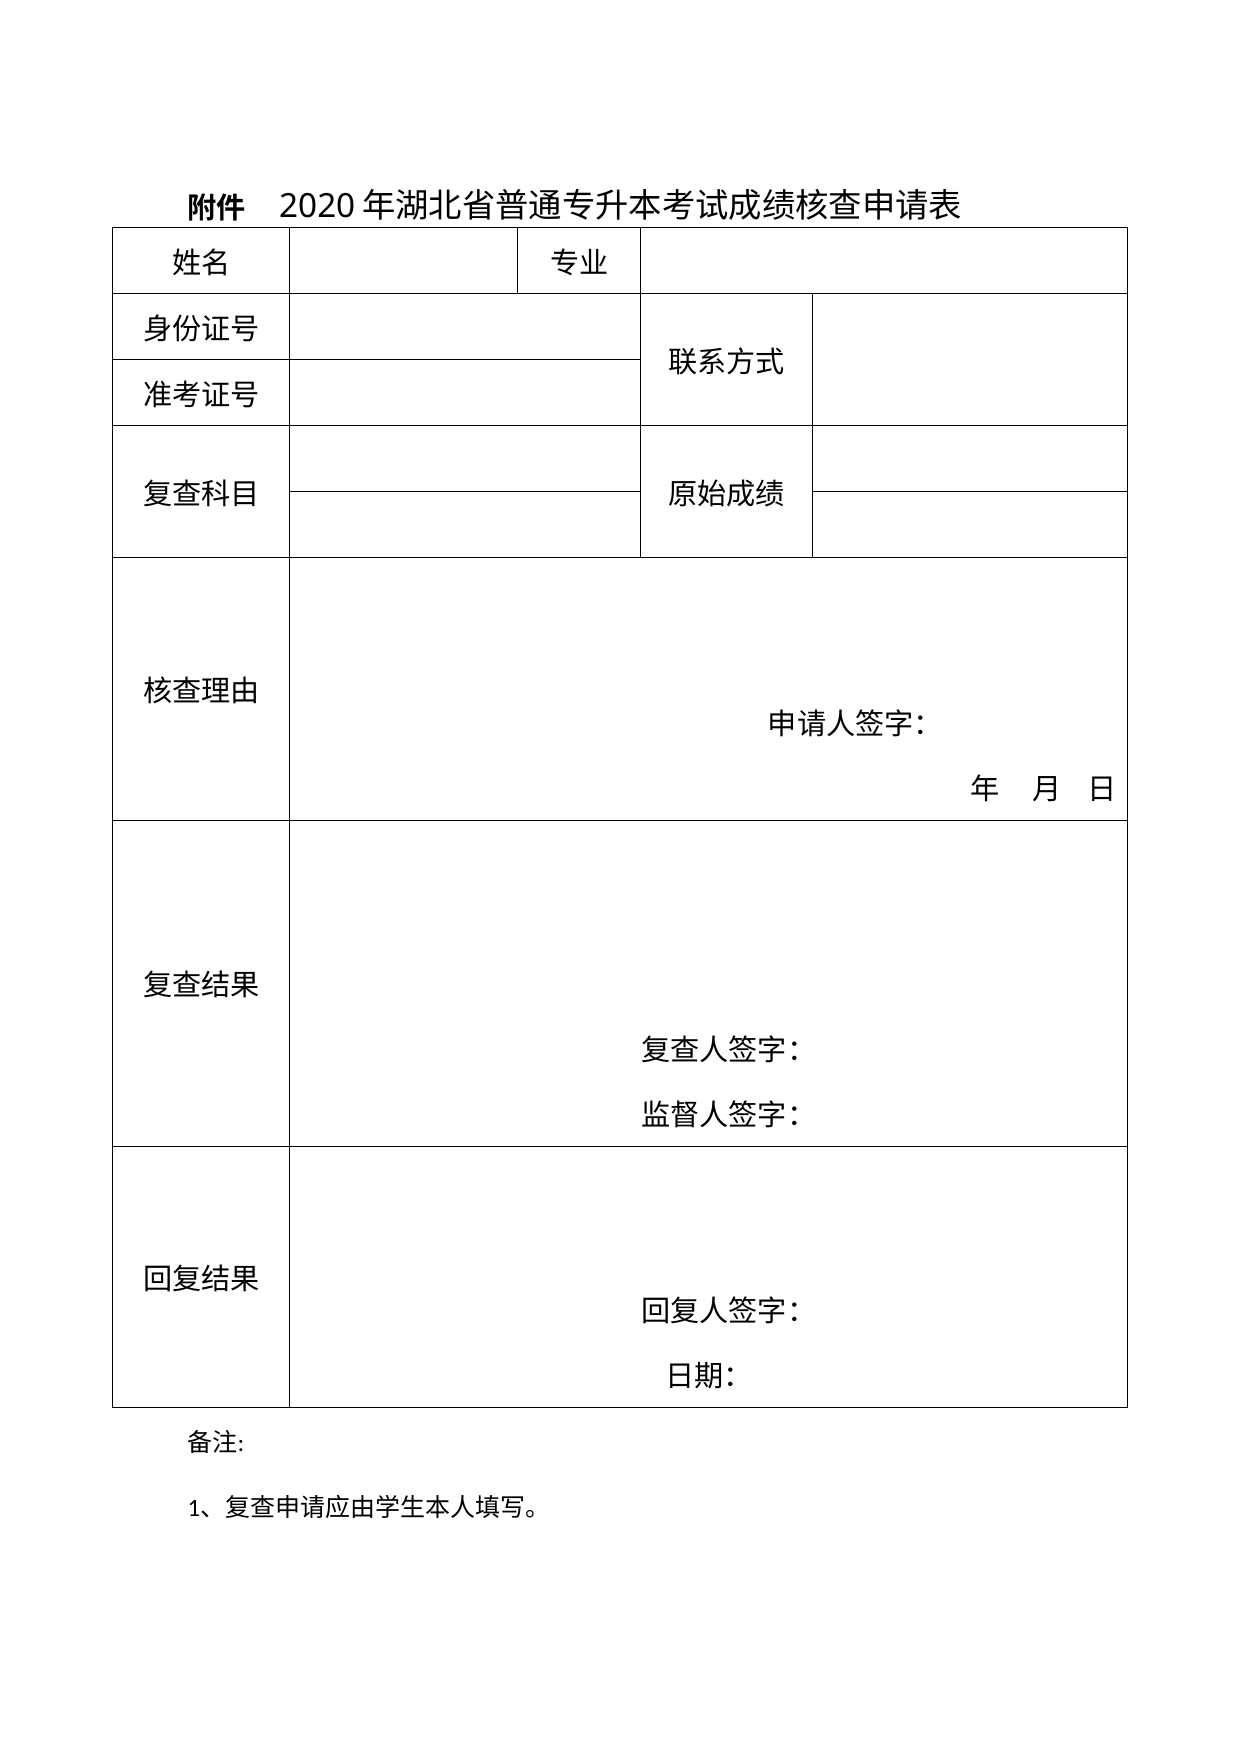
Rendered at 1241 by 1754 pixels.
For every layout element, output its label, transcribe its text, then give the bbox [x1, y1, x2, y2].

table_cell [290, 426, 640, 491]
table_cell 回复结果 [113, 1147, 289, 1407]
table_header 姓名 [113, 228, 289, 293]
table_cell 申请人签字： 年 月 日 [290, 558, 1127, 819]
table_cell [813, 426, 1127, 491]
table_cell 联系方式 [641, 294, 812, 425]
table_cell 原始成绩 [641, 426, 812, 557]
table_cell 复查科目 [113, 426, 289, 557]
text 附件 2020年湖北省普通专升本考试成绩核查申请表 [187, 162, 1053, 227]
table_cell [290, 492, 640, 557]
table_cell [290, 294, 640, 359]
table_cell 准考证号 [113, 360, 289, 425]
table_cell 核查理由 [113, 558, 289, 819]
table_cell 回复人签字： 日期： [290, 1147, 1127, 1407]
table_cell 复查结果 [113, 821, 289, 1146]
table_header [641, 228, 1127, 293]
table_cell [813, 294, 1127, 425]
table_cell 复查人签字： 监督人签字： [290, 821, 1127, 1146]
table_cell 身份证号 [113, 294, 289, 359]
text 备注: [187, 1408, 1053, 1473]
table_header [290, 228, 517, 293]
text 1、复查申请应由学生本人填写。 [187, 1473, 1053, 1538]
table_cell [813, 492, 1127, 557]
table_cell [290, 360, 640, 425]
table_header 专业 [518, 228, 640, 293]
